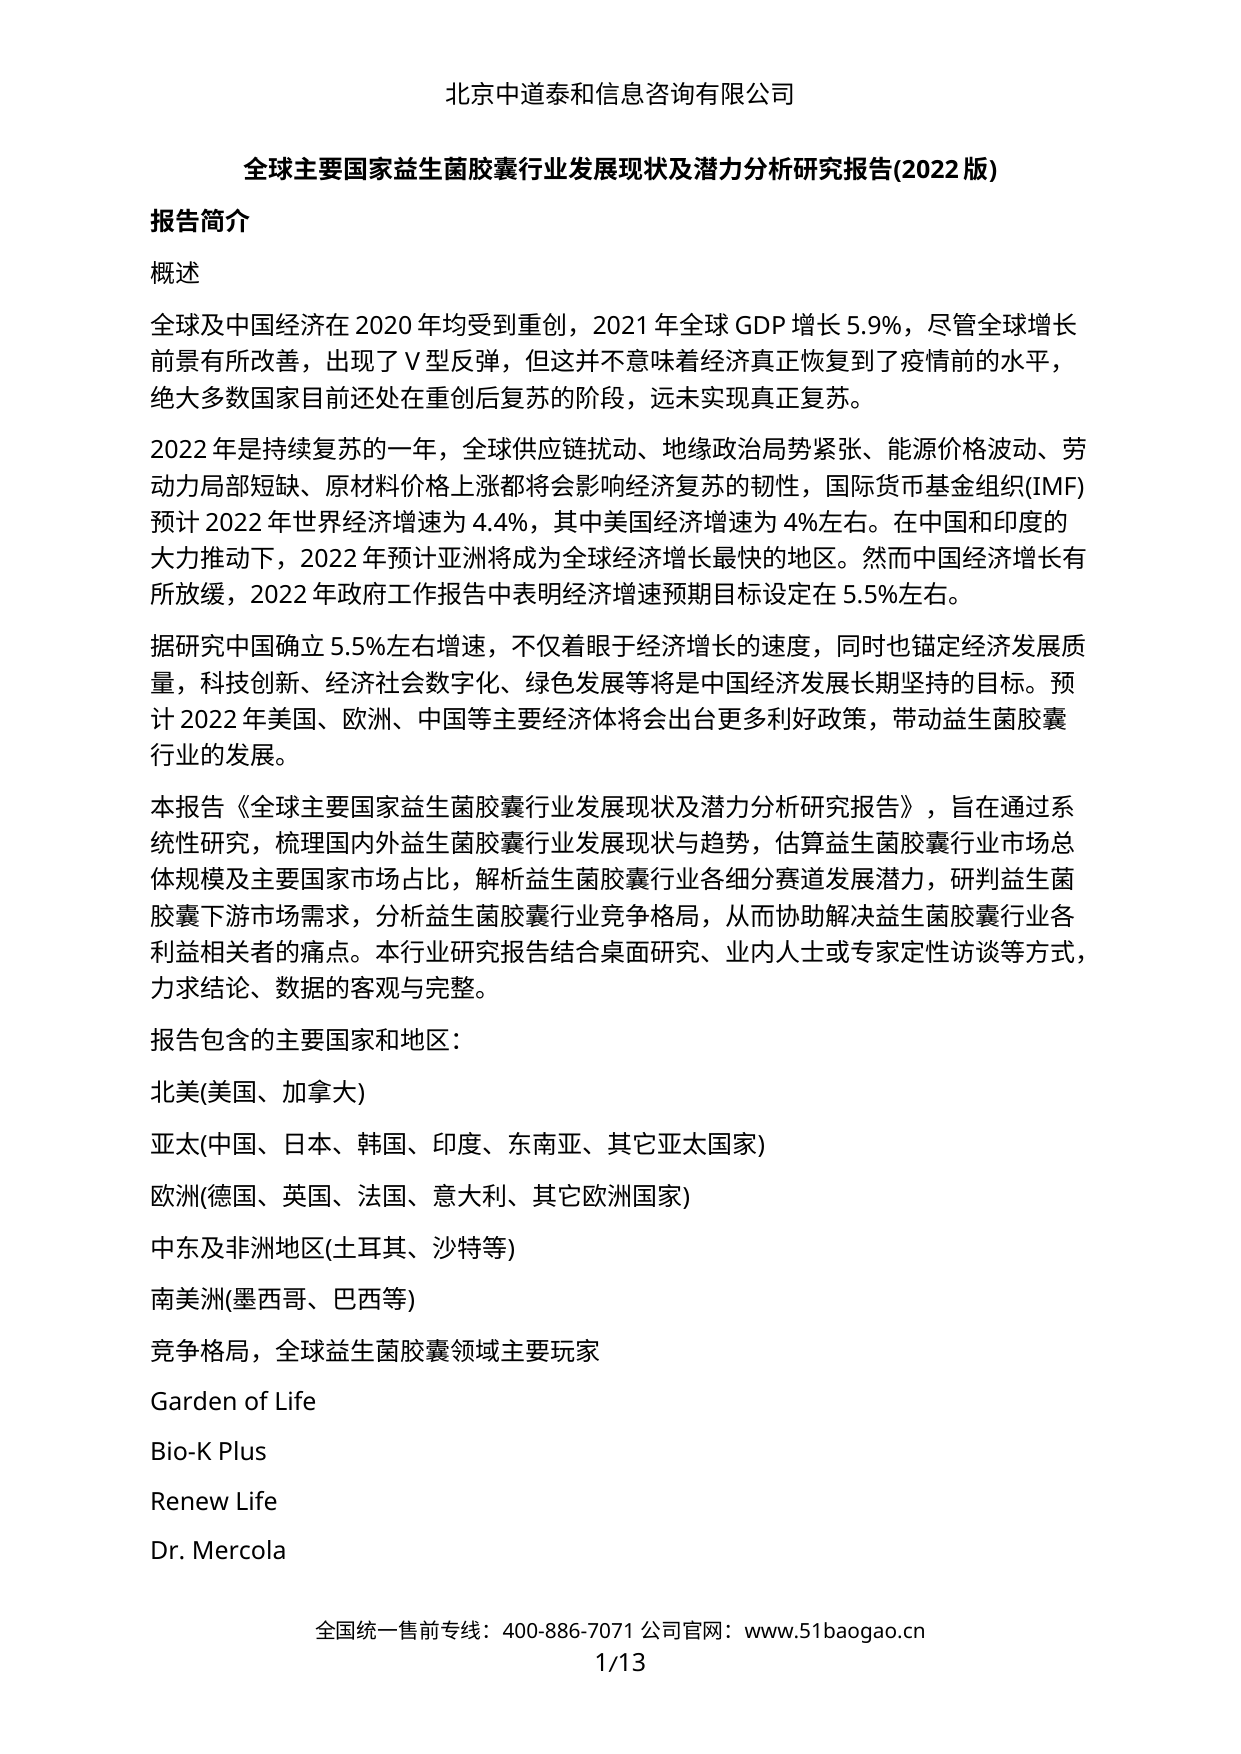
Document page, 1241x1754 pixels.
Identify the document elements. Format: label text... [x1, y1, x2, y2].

text 全球及中国经济在2020年均受到重创，2021年全球GDP增长5.9%，尽管全球增长前景有所改善，出现了V型反弹，但这并不意味着经济真正恢复到了疫情前的水平，绝大多数国家目前还处在重创后复苏的阶段，远未实现真正复苏。 [150, 306, 1090, 414]
text 据研究中国确立5.5%左右增速，不仅着眼于经济增长的速度，同时也锚定经济发展质量，科技创新、经济社会数字化、绿色发展等将是中国经济发展长期坚持的目标。预计2022年美国、欧洲、中国等主要经济体将会出台更多利好政策，带动益生菌胶囊行业的发展。 [150, 627, 1090, 772]
text 中东及非洲地区(土耳其、沙特等) [150, 1228, 1090, 1264]
text 南美洲(墨西哥、巴西等) [150, 1280, 1090, 1316]
text Dr. Mercola [150, 1533, 1090, 1567]
text Renew Life [150, 1483, 1090, 1517]
text 报告包含的主要国家和地区： [150, 1021, 1090, 1057]
text 概述 [150, 254, 1090, 290]
text 本报告《全球主要国家益生菌胶囊行业发展现状及潜力分析研究报告》，旨在通过系统性研究，梳理国内外益生菌胶囊行业发展现状与趋势，估算益生菌胶囊行业市场总体规模及主要国家市场占比，解析益生菌胶囊行业各细分赛道发展潜力，研判益生菌胶囊下游市场需求，分析益生菌胶囊行业竞争格局，从而协助解决益生菌胶囊行业各利益相关者的痛点。本行业研究报告结合桌面研究、业内人士或专家定性访谈等方式，力求结论、数据的客观与完整。 [150, 787, 1090, 1005]
text 竞争格局，全球益生菌胶囊领域主要玩家 [150, 1332, 1090, 1368]
text 全球主要国家益生菌胶囊行业发展现状及潜力分析研究报告(2022版) [150, 150, 1090, 186]
text Bio-K Plus [150, 1433, 1090, 1467]
text 欧洲(德国、英国、法国、意大利、其它欧洲国家) [150, 1176, 1090, 1212]
text Garden of Life [150, 1384, 1090, 1418]
text 2022年是持续复苏的一年，全球供应链扰动、地缘政治局势紧张、能源价格波动、劳动力局部短缺、原材料价格上涨都将会影响经济复苏的韧性，国际货币基金组织(IMF)预计2022年世界经济增速为4.4%，其中美国经济增速为4%左右。在中国和印度的大力推动下，2022年预计亚洲将成为全球经济增长最快的地区。然而中国经济增长有所放缓，2022年政府工作报告中表明经济增速预期目标设定在5.5%左右。 [150, 430, 1090, 611]
text 亚太(中国、日本、韩国、印度、东南亚、其它亚太国家) [150, 1124, 1090, 1161]
text 北美(美国、加拿大) [150, 1072, 1090, 1109]
text 报告简介 [150, 202, 1090, 238]
